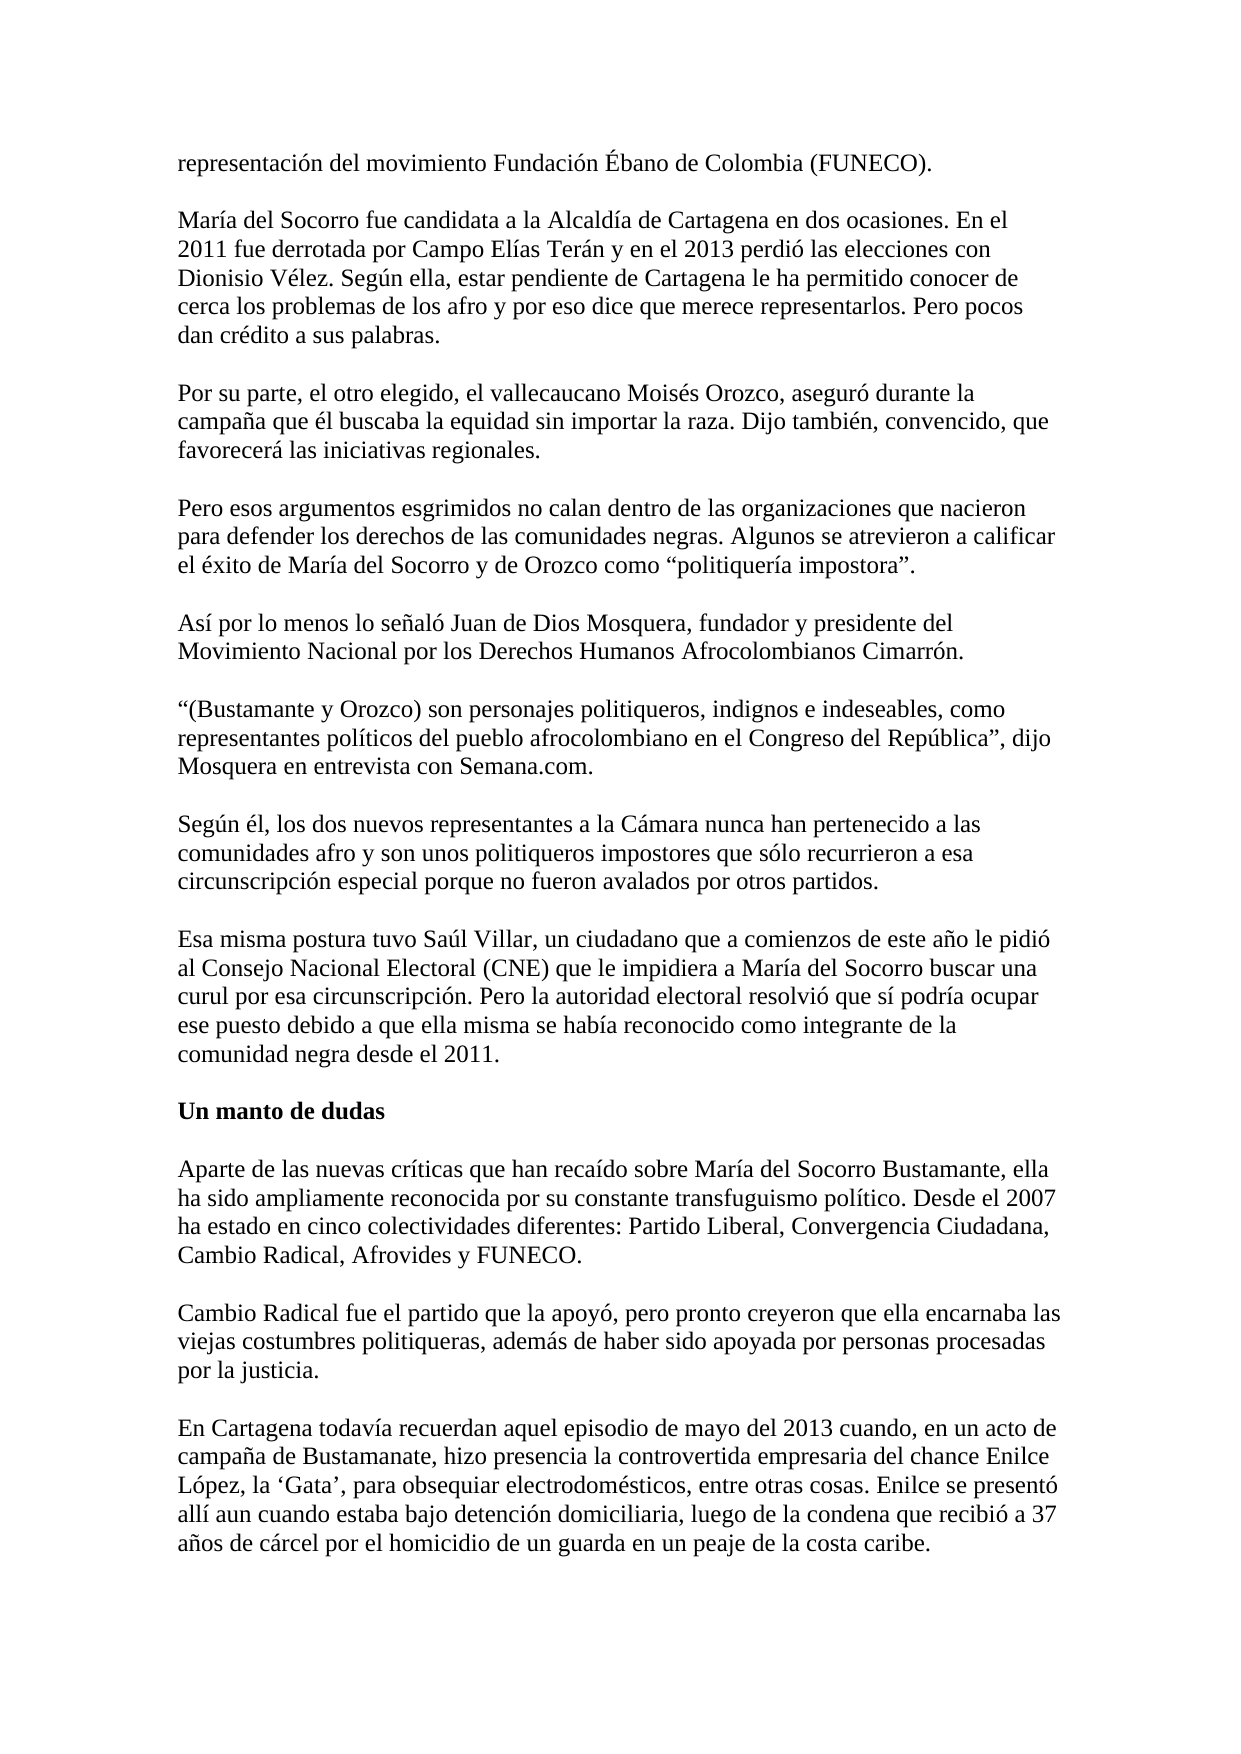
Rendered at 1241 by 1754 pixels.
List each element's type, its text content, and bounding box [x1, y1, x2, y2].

text Según él, los dos nuevos representantes a la Cámara nunca han pertenecido a las comunidades afro y son unos politiqueros impostores que sólo recurrieron a esa circunscripción especial porque no fueron avalados por otros partidos. [177, 809, 1063, 895]
text Por su parte, el otro elegido, el vallecaucano Moisés Orozco, aseguró durante la campaña que él buscaba la equidad sin importar la raza. Dijo también, convencido, que favorecerá las iniciativas regionales. [177, 378, 1063, 464]
text “(Bustamante y Orozco) son personajes politiqueros, indignos e indeseables, como representantes políticos del pueblo afrocolombiano en el Congreso del República”, dijo Mosquera en entrevista con Semana.com. [177, 694, 1063, 780]
text Cambio Radical fue el partido que la apoyó, pero pronto creyeron que ella encarnaba las viejas costumbres politiqueras, además de haber sido apoyada por personas procesadas por la justicia. [177, 1298, 1063, 1384]
text En Cartagena todavía recuerdan aquel episodio de mayo del 2013 cuando, en un acto de campaña de Bustamanate, hizo presencia la controvertida empresaria del chance Enilce López, la ‘Gata’, para obsequiar electrodomésticos, entre otras cosas. Enilce se presentó allí aun cuando estaba bajo detención domiciliaria, luego de la condena que recibió a 37 años de cárcel por el homicidio de un guarda en un peaje de la costa caribe. [177, 1413, 1063, 1556]
text Esa misma postura tuvo Saúl Villar, un ciudadano que a comienzos de este año le pidió al Consejo Nacional Electoral (CNE) que le impidiera a María del Socorro buscar una curul por esa circunscripción. Pero la autoridad electoral resolvió que sí podría ocupar ese puesto debido a que ella misma se había reconocido como integrante de la comunidad negra desde el 2011. [177, 924, 1063, 1068]
text Un manto de dudas [177, 1096, 1063, 1125]
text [177, 148, 1063, 349]
text Así por lo menos lo señaló Juan de Dios Mosquera, fundador y presidente del Movimiento Nacional por los Derechos Humanos Afrocolombianos Cimarrón. [177, 608, 1063, 665]
text Pero esos argumentos esgrimidos no calan dentro de las organizaciones que nacieron para defender los derechos de las comunidades negras. Algunos se atrevieron a calificar el éxito de María del Socorro y de Orozco como “politiquería impostora”. [177, 493, 1063, 579]
text Aparte de las nuevas críticas que han recaído sobre María del Socorro Bustamante, ella ha sido ampliamente reconocida por su constante transfuguismo político. Desde el 2007 ha estado en cinco colectividades diferentes: Partido Liberal, Convergencia Ciudadana, Cambio Radical, Afrovides y FUNECO. [177, 1154, 1063, 1269]
